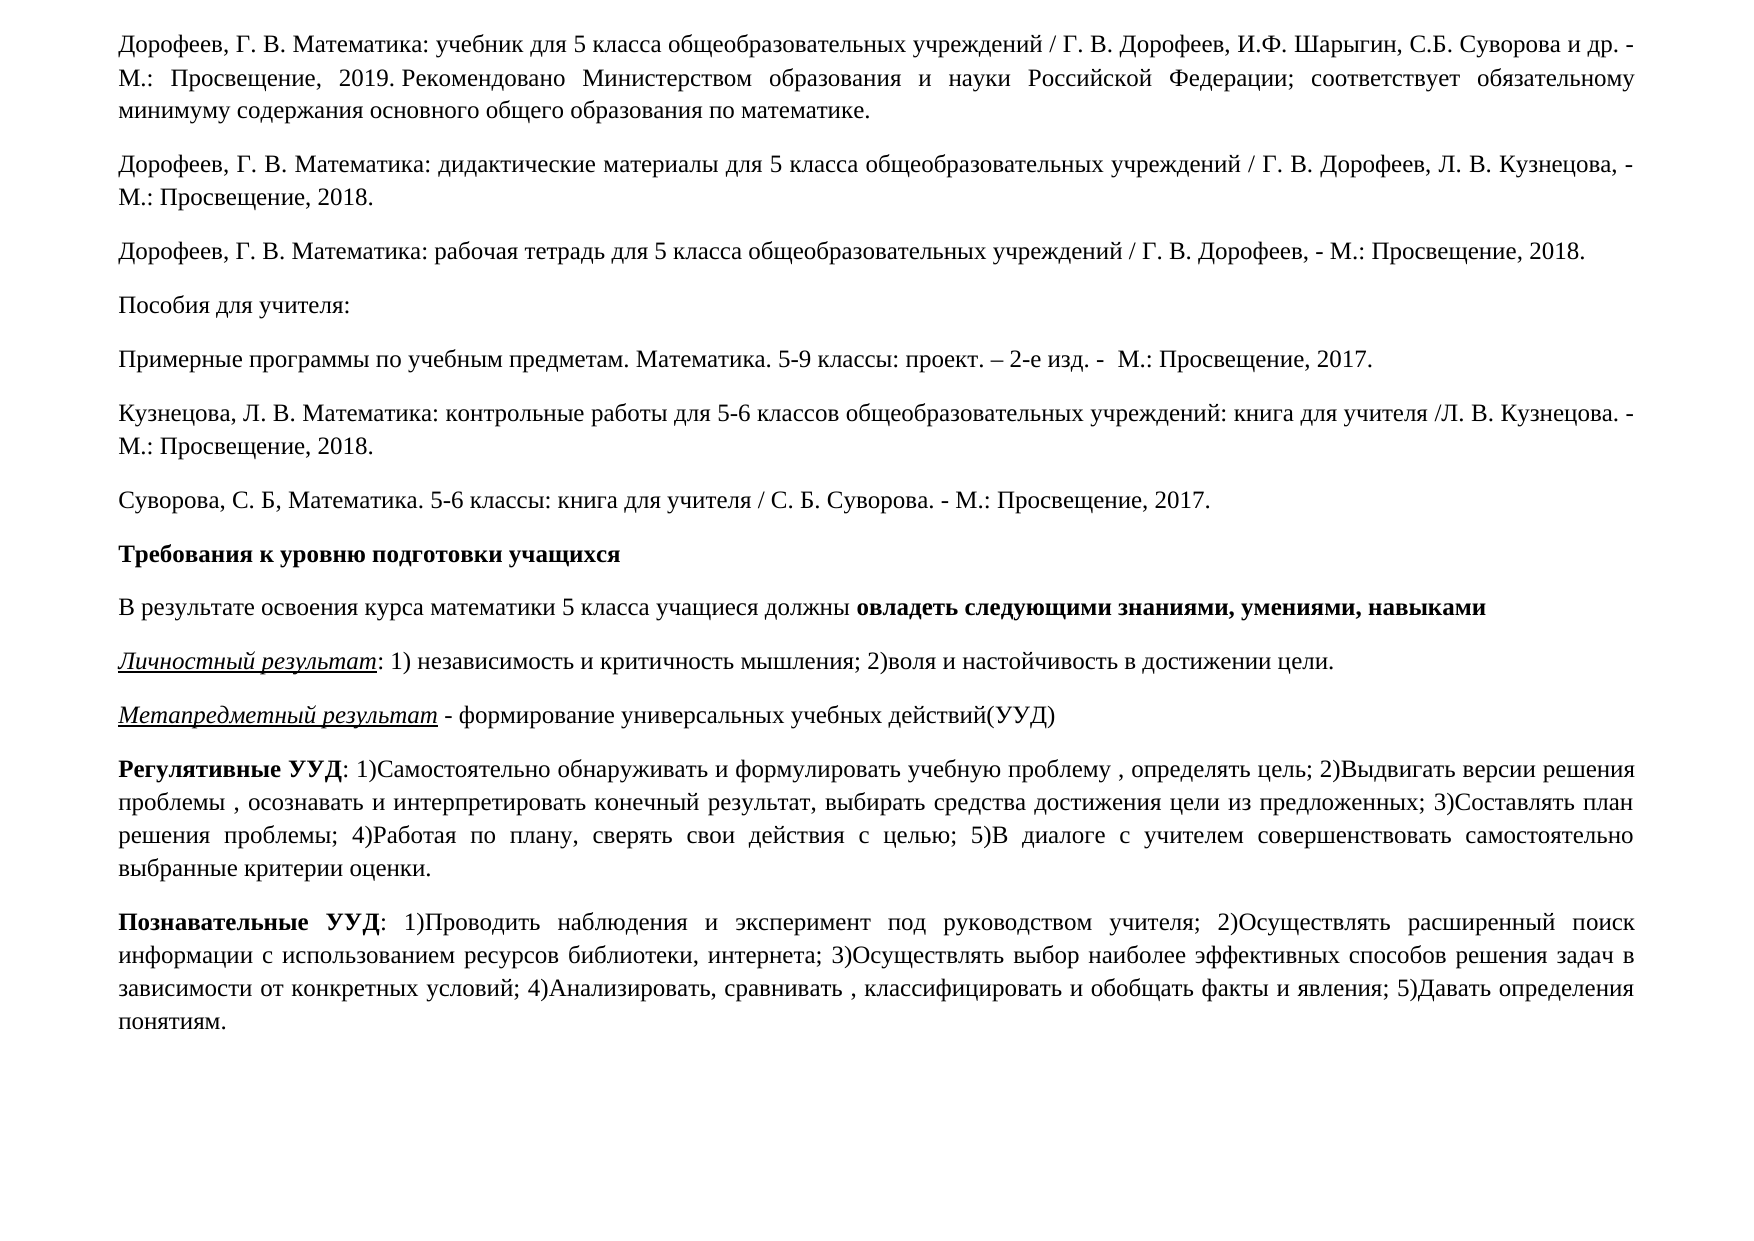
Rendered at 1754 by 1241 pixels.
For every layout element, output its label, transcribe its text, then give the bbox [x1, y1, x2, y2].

text Пособия для учителя: [118, 290, 1636, 319]
text Кузнецова, Л. В. Математика: контрольные работы для 5-6 классов общеобразовательных учреждений: книга для учителя /Л. В. Кузнецова. - М.: Просвещение, 2018. [118, 398, 1636, 460]
text Личностный результат: 1) независимость и критичность мышления; 2)воля и настойчивость в достижении цели. [118, 646, 1636, 675]
text Дорофеев, Г. В. Математика: рабочая тетрадь для 5 класса общеобразовательных учреждений / Г. В. Дорофеев, - М.: Просвещение, 2018. [118, 236, 1636, 265]
text В результате освоения курса математики 5 класса учащиеся должны овладеть следующими знаниями, умениями, навыками [118, 592, 1636, 621]
text Суворова, С. Б, Математика. 5-6 классы: книга для учителя / С. Б. Суворова. - М.: Просвещение, 2017. [118, 485, 1636, 513]
text Регулятивные УУД: 1)Самостоятельно обнаруживать и формулировать учебную проблему , определять цель; 2)Выдвигать версии решения проблемы , осознавать и интерпретировать конечный результат, выбирать средства достижения цели из предложенных; 3)Составлять план решения проблемы; 4)Работая по плану, сверять свои действия с целью; 5)В диалоге с учителем совершенствовать самостоятельно выбранные критерии оценки. [118, 754, 1636, 882]
text Метапредметный результат - формирование универсальных учебных действий(УУД) [118, 700, 1636, 729]
text Дорофеев, Г. В. Математика: учебник для 5 класса общеобразовательных учреждений / Г. В. Дорофеев, И.Ф. Шарыгин, С.Б. Суворова и др. - М.: Просвещение, 2019. Рекомендовано Министерством образования и науки Российской Федерации; соответствует обязательному минимуму содержания основного общего образования по математике. [118, 29, 1636, 124]
text Дорофеев, Г. В. Математика: дидактические материалы для 5 класса общеобразовательных учреждений / Г. В. Дорофеев, Л. В. Кузнецова, - М.: Просвещение, 2018. [118, 149, 1636, 211]
text Познавательные УУД: 1)Проводить наблюдения и эксперимент под руководством учителя; 2)Осуществлять расширенный поиск информации с использованием ресурсов библиотеки, интернета; 3)Осуществлять выбор наиболее эффективных способов решения задач в зависимости от конкретных условий; 4)Анализировать, сравнивать , классифицировать и обобщать факты и явления; 5)Давать определения понятиям. [118, 907, 1636, 1035]
text Требования к уровню подготовки учащихся [118, 539, 1636, 567]
text Примерные программы по учебным предметам. Математика. 5-9 классы: проект. – 2-е изд. - М.: Просвещение, 2017. [118, 344, 1636, 373]
